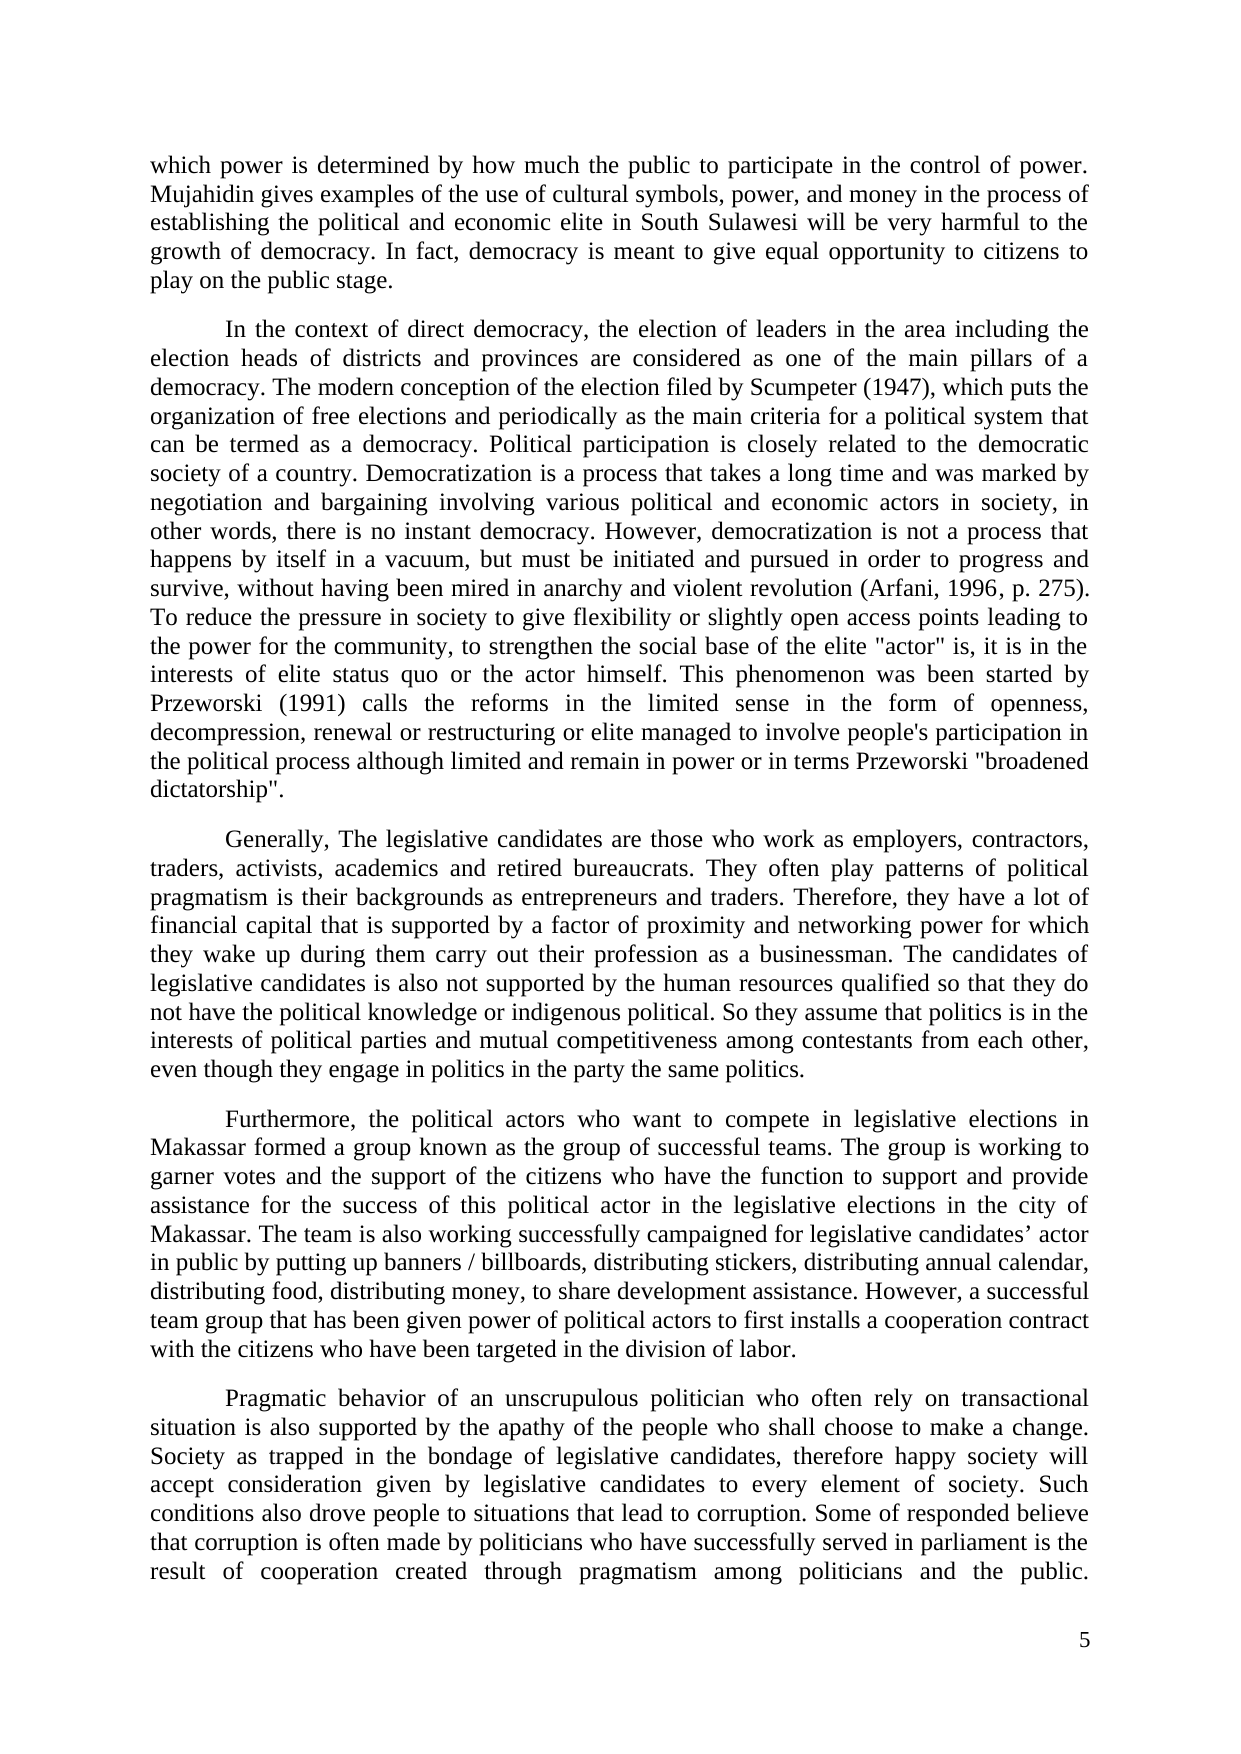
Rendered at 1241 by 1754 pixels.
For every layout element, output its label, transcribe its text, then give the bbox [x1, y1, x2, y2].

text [150, 1383, 1090, 1584]
text Furthermore, the political actors who want to compete in legislative elections in Makassar formed a group known as the group of successful teams. The group is working to garner votes and the support of the citizens who have the function to support and provide assistance for the success of this political actor in the legislative elections in the city of Makassar. The team is also working successfully campaigned for legislative candidates’ actor in public by putting up banners / billboards, distributing stickers, distributing annual calendar, distributing food, distributing money, to share development assistance. However, a successful team group that has been given power of political actors to first installs a cooperation contract with the citizens who have been targeted in the division of labor. [150, 1104, 1090, 1362]
text Generally, The legislative candidates are those who work as employers, contractors, traders, activists, academics and retired bureaucrats. They often play patterns of political pragmatism is their backgrounds as entrepreneurs and traders. Therefore, they have a lot of financial capital that is supported by a factor of proximity and networking power for which they wake up during them carry out their profession as a businessman. The candidates of legislative candidates is also not supported by the human resources qualified so that they do not have the political knowledge or indigenous political. So they assume that politics is in the interests of political parties and mutual competitiveness among contestants from each other, even though they engage in politics in the party the same politics. [150, 824, 1090, 1083]
text In the context of direct democracy, the election of leaders in the area including the election heads of districts and provinces are considered as one of the main pillars of a democracy. The modern conception of the election filed by Scumpeter (1947), which puts the organization of free elections and periodically as the main criteria for a political system that can be termed as a democracy. Political participation is closely related to the democratic society of a country. Democratization is a process that takes a long time and was marked by negotiation and bargaining involving various political and economic actors in society, in other words, there is no instant democracy. However, democratization is not a process that happens by itself in a vacuum, but must be initiated and pursued in order to progress and survive, without having been mired in anarchy and violent revolution (Arfani, 1996, p. 275). To reduce the pressure in society to give flexibility or slightly open access points leading to the power for the community, to strengthen the social base of the elite "actor" is, it is in the interests of elite status quo or the actor himself. This phenomenon was been started by Przeworski (1991) calls the reforms in the limited sense in the form of openness, decompression, renewal or restructuring or elite managed to involve people's participation in the political process although limited and remain in power or in terms Przeworski "broadened dictatorship". [150, 314, 1090, 803]
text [150, 150, 1090, 294]
